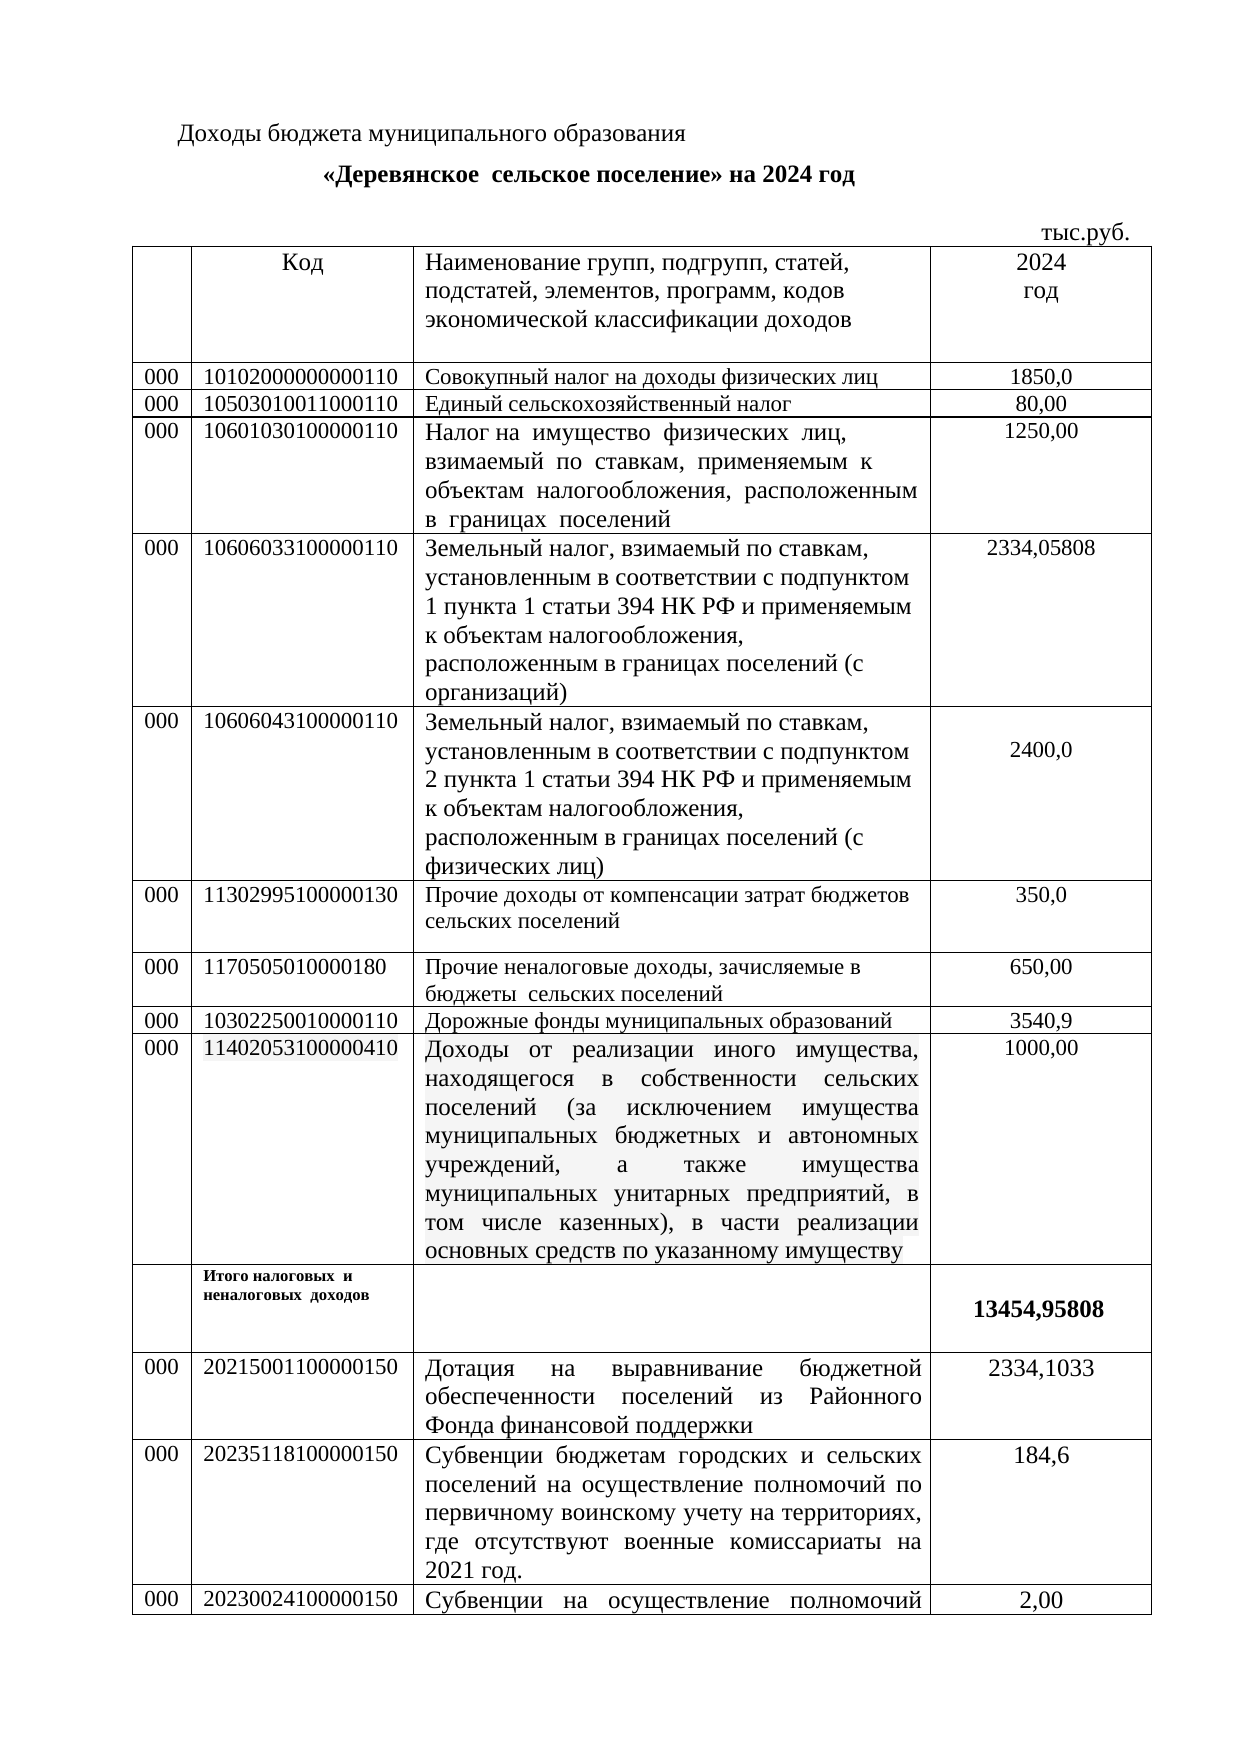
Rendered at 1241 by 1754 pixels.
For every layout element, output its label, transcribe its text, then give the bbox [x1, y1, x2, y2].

table_cell 10606033100000110 [192, 534, 413, 706]
table_cell 000 [133, 390, 191, 416]
table_cell 2,00 [931, 1585, 1151, 1613]
table_cell Дорожные фонды муниципальных образований [414, 1007, 930, 1033]
text тыс.руб. [177, 217, 1152, 246]
table_cell 10606043100000110 [192, 707, 413, 879]
table_cell 000 [133, 534, 191, 706]
table_header Код [192, 247, 413, 362]
table_header [133, 247, 191, 362]
table_cell 000 [133, 1585, 191, 1613]
table_cell 000 [133, 1007, 191, 1033]
table_cell 3540,9 [931, 1007, 1151, 1033]
table_cell 000 [133, 1440, 191, 1584]
table_cell 000 [133, 363, 191, 389]
table_cell Налог на имущество физических лиц, взимаемый по ставкам, применяемым к объектам налогообложения, расположенным в границах поселений [414, 418, 930, 532]
table_cell 1850,0 [931, 363, 1151, 389]
table_cell 1250,00 [931, 418, 1151, 532]
table_cell Прочие доходы от компенсации затрат бюджетов сельских поселений [414, 881, 930, 952]
table_cell Совокупный налог на доходы физических лиц [414, 363, 930, 389]
table_cell 10601030100000110 [192, 418, 413, 532]
table_cell 184,6 [931, 1440, 1151, 1584]
table_cell 80,00 [931, 390, 1151, 416]
text Доходы бюджета муниципального образования [177, 118, 1152, 147]
table_cell 2334,1033 [931, 1353, 1151, 1439]
table_cell 000 [133, 953, 191, 1006]
table_cell 000 [133, 881, 191, 952]
table_cell 000 [133, 1353, 191, 1439]
table_cell 11402053100000410 [192, 1034, 413, 1264]
table_cell 000 [133, 707, 191, 879]
table_header 2024 год [931, 247, 1151, 362]
table_cell 10102000000000110 [192, 363, 413, 389]
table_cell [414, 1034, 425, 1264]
table_cell Единый сельскохозяйственный налог [414, 390, 930, 416]
table_cell 1000,00 [931, 1034, 1151, 1264]
table_cell Прочие неналоговые доходы, зачисляемые в бюджеты сельских поселений [414, 953, 930, 1006]
table_cell Земельный налог, взимаемый по ставкам, установленным в соответствии с подпунктом 1 пункта 1 статьи 394 НК РФ и применяемым к объектам налогообложения, расположенным в границах поселений (с организаций) [414, 534, 930, 706]
table_cell 20235118100000150 [192, 1440, 413, 1584]
table_cell 10503010011000110 [192, 390, 413, 416]
table_cell [414, 1265, 930, 1352]
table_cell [414, 1585, 930, 1613]
table_cell Земельный налог, взимаемый по ставкам, установленным в соответствии с подпунктом 2 пункта 1 статьи 394 НК РФ и применяемым к объектам налогообложения, расположенным в границах поселений (с физических лиц) [414, 707, 930, 879]
table_cell 2400,0 [931, 707, 1151, 879]
table_cell 000 [133, 1034, 191, 1264]
text «Деревянское сельское поселение» на 2024 год [177, 159, 1152, 217]
table_cell Субвенции бюджетам городских и сельских поселений на осуществление полномочий по первичному воинскому учету на территориях, где отсутствуют военные комиссариаты на 2021 год. [414, 1440, 930, 1584]
table_cell 650,00 [931, 953, 1151, 1006]
table_cell 13454,95808 [931, 1265, 1151, 1352]
table_cell 20230024100000150 [192, 1585, 413, 1613]
table_cell 1170505010000180 [192, 953, 413, 1006]
table_cell 350,0 [931, 881, 1151, 952]
table_header Наименование групп, подгрупп, статей, подстатей, элементов, программ, кодов экономической классификации доходов [414, 247, 930, 362]
table_cell Дотация на выравнивание бюджетной обеспеченности поселений из Районного Фонда финансовой поддержки [414, 1353, 930, 1439]
table_cell Итого налоговых и неналоговых доходов [192, 1265, 413, 1352]
table_cell 2334,05808 [931, 534, 1151, 706]
table_cell 20215001100000150 [192, 1353, 413, 1439]
table_cell [133, 1265, 191, 1352]
table_cell 000 [133, 418, 191, 532]
table_cell 11302995100000130 [192, 881, 413, 952]
table_cell 10302250010000110 [192, 1007, 413, 1033]
